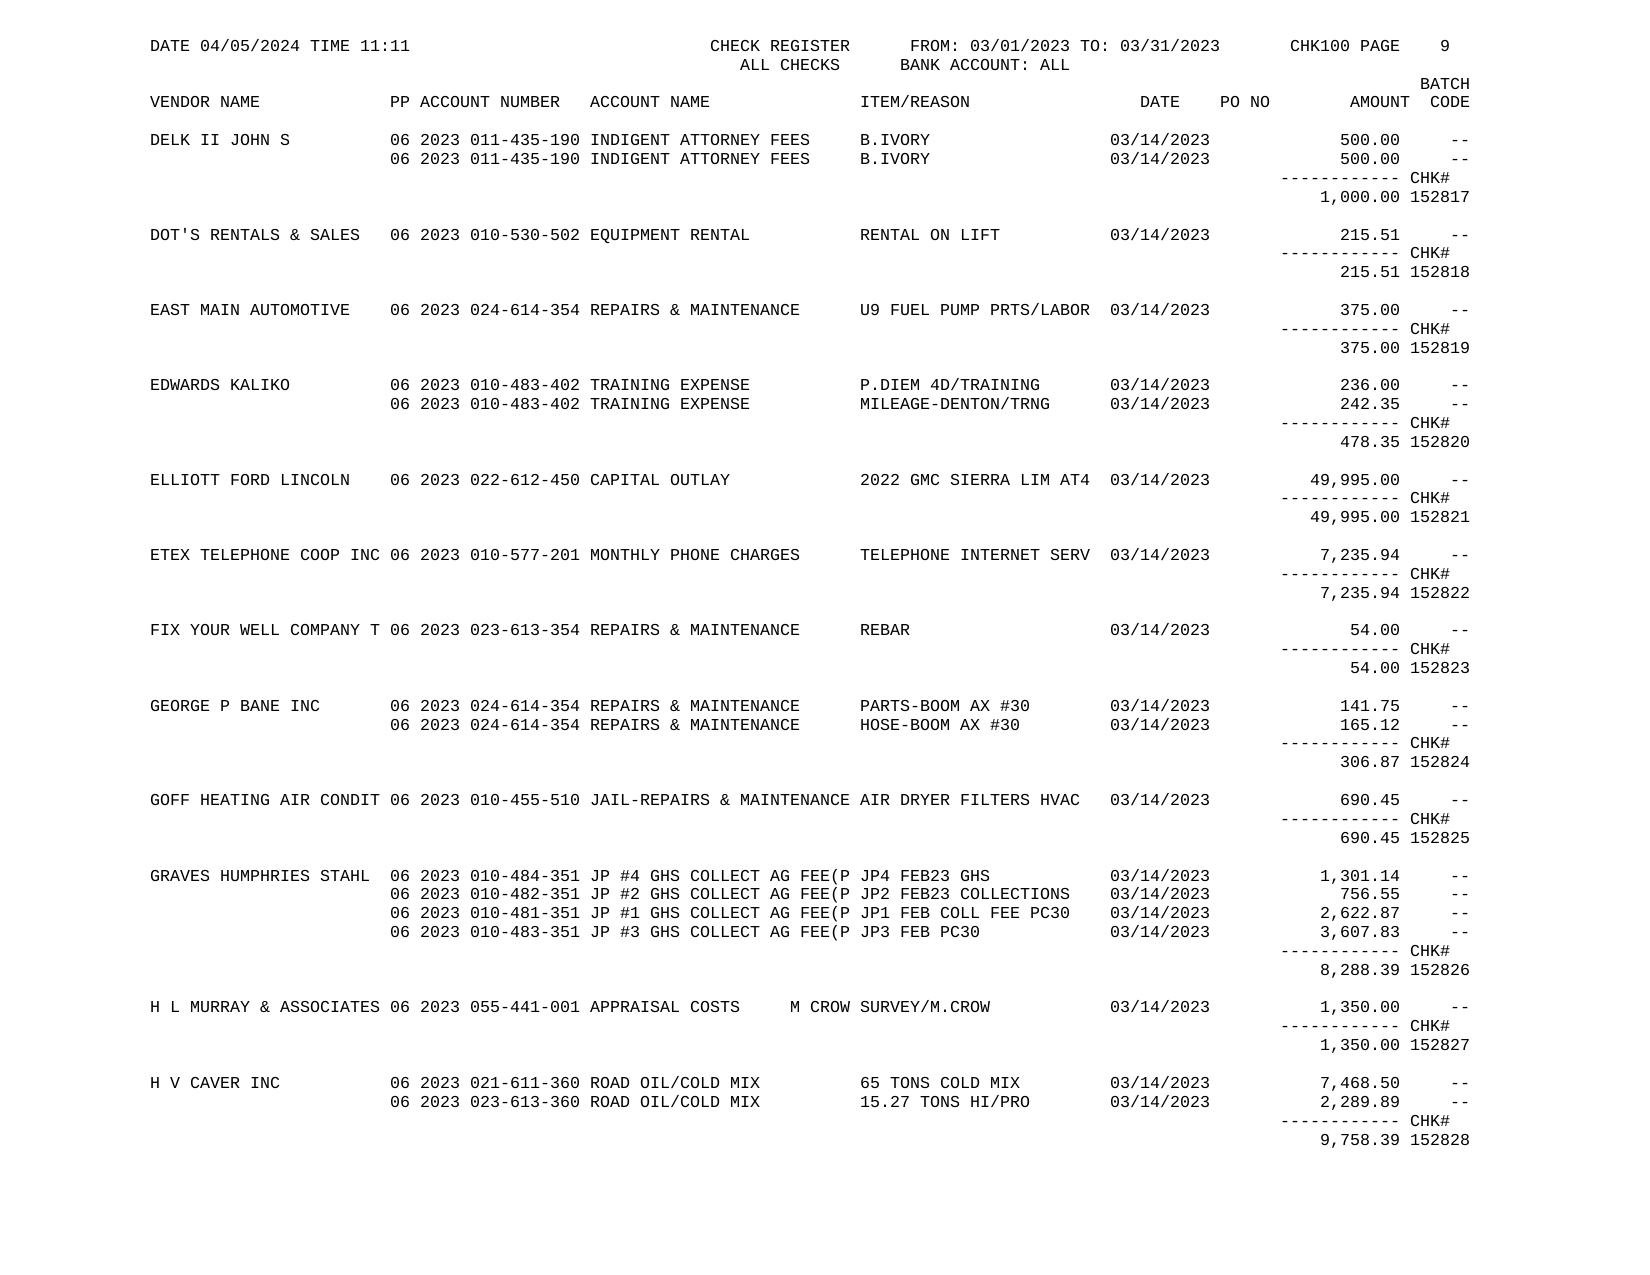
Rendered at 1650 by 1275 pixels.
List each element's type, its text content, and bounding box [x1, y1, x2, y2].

text VENDOR NAME PP ACCOUNT NUMBER ACCOUNT NAME ITEM/REASON DATE PO NO AMOUNT CODE [150, 94, 1500, 113]
text ------------ CHK# [150, 169, 1500, 188]
text H L MURRAY & ASSOCIATES 06 2023 055-441-001 APPRAISAL COSTS M CROW SURVEY/M.CROW 03/14/2023 1,350.00 -- [150, 999, 1500, 1018]
text ------------ CHK# [150, 320, 1500, 339]
text DATE 04/05/2024 TIME 11:11 CHECK REGISTER FROM: 03/01/2023 TO: 03/31/2023 CHK100 PAGE 9 [150, 37, 1500, 56]
text 1,350.00 152827 [150, 1037, 1500, 1056]
text DOT'S RENTALS & SALES 06 2023 010-530-502 EQUIPMENT RENTAL RENTAL ON LIFT 03/14/2023 215.51 -- [150, 226, 1500, 245]
text 375.00 152819 [150, 339, 1500, 358]
text GRAVES HUMPHRIES STAHL 06 2023 010-484-351 JP #4 GHS COLLECT AG FEE(P JP4 FEB23 GHS 03/14/2023 1,301.14 -- [150, 867, 1500, 886]
text 49,995.00 152821 [150, 509, 1500, 528]
text 06 2023 010-483-351 JP #3 GHS COLLECT AG FEE(P JP3 FEB PC30 03/14/2023 3,607.83 -- [150, 924, 1500, 942]
text 06 2023 010-483-402 TRAINING EXPENSE MILEAGE-DENTON/TRNG 03/14/2023 242.35 -- [150, 396, 1500, 414]
text 306.87 152824 [150, 754, 1500, 773]
text 54.00 152823 [150, 660, 1500, 678]
text 06 2023 010-481-351 JP #1 GHS COLLECT AG FEE(P JP1 FEB COLL FEE PC30 03/14/2023 2,622.87 -- [150, 905, 1500, 924]
text EDWARDS KALIKO 06 2023 010-483-402 TRAINING EXPENSE P.DIEM 4D/TRAINING 03/14/2023 236.00 -- [150, 377, 1500, 396]
text EAST MAIN AUTOMOTIVE 06 2023 024-614-354 REPAIRS & MAINTENANCE U9 FUEL PUMP PRTS/LABOR 03/14/2023 375.00 -- [150, 301, 1500, 320]
text ------------ CHK# [150, 565, 1500, 584]
text GEORGE P BANE INC 06 2023 024-614-354 REPAIRS & MAINTENANCE PARTS-BOOM AX #30 03/14/2023 141.75 -- [150, 697, 1500, 716]
text FIX YOUR WELL COMPANY T 06 2023 023-613-354 REPAIRS & MAINTENANCE REBAR 03/14/2023 54.00 -- [150, 622, 1500, 641]
text 06 2023 024-614-354 REPAIRS & MAINTENANCE HOSE-BOOM AX #30 03/14/2023 165.12 -- [150, 716, 1500, 735]
text DELK II JOHN S 06 2023 011-435-190 INDIGENT ATTORNEY FEES B.IVORY 03/14/2023 500.00 -- [150, 132, 1500, 151]
text ------------ CHK# [150, 735, 1500, 754]
text 690.45 152825 [150, 829, 1500, 848]
text ETEX TELEPHONE COOP INC 06 2023 010-577-201 MONTHLY PHONE CHARGES TELEPHONE INTERNET SERV 03/14/2023 7,235.94 -- [150, 547, 1500, 565]
text 06 2023 011-435-190 INDIGENT ATTORNEY FEES B.IVORY 03/14/2023 500.00 -- [150, 151, 1500, 169]
text ------------ CHK# [150, 942, 1500, 961]
text 06 2023 010-482-351 JP #2 GHS COLLECT AG FEE(P JP2 FEB23 COLLECTIONS 03/14/2023 756.55 -- [150, 886, 1500, 905]
text ------------ CHK# [150, 1018, 1500, 1037]
text ELLIOTT FORD LINCOLN 06 2023 022-612-450 CAPITAL OUTLAY 2022 GMC SIERRA LIM AT4 03/14/2023 49,995.00 -- [150, 471, 1500, 490]
text 06 2023 023-613-360 ROAD OIL/COLD MIX 15.27 TONS HI/PRO 03/14/2023 2,289.89 -- [150, 1093, 1500, 1112]
text H V CAVER INC 06 2023 021-611-360 ROAD OIL/COLD MIX 65 TONS COLD MIX 03/14/2023 7,468.50 -- [150, 1074, 1500, 1093]
text ------------ CHK# [150, 641, 1500, 660]
text ------------ CHK# [150, 245, 1500, 264]
text ------------ CHK# [150, 490, 1500, 509]
text GOFF HEATING AIR CONDIT 06 2023 010-455-510 JAIL-REPAIRS & MAINTENANCE AIR DRYER FILTERS HVAC 03/14/2023 690.45 -- [150, 792, 1500, 811]
text 7,235.94 152822 [150, 584, 1500, 603]
text 478.35 152820 [150, 433, 1500, 452]
text 215.51 152818 [150, 264, 1500, 283]
text ------------ CHK# [150, 1112, 1500, 1131]
text 8,288.39 152826 [150, 961, 1500, 980]
text BATCH [150, 75, 1500, 94]
text ALL CHECKS BANK ACCOUNT: ALL [150, 56, 1500, 75]
text 1,000.00 152817 [150, 188, 1500, 207]
text ------------ CHK# [150, 414, 1500, 433]
text ------------ CHK# [150, 811, 1500, 829]
text 9,758.39 152828 [150, 1131, 1500, 1150]
